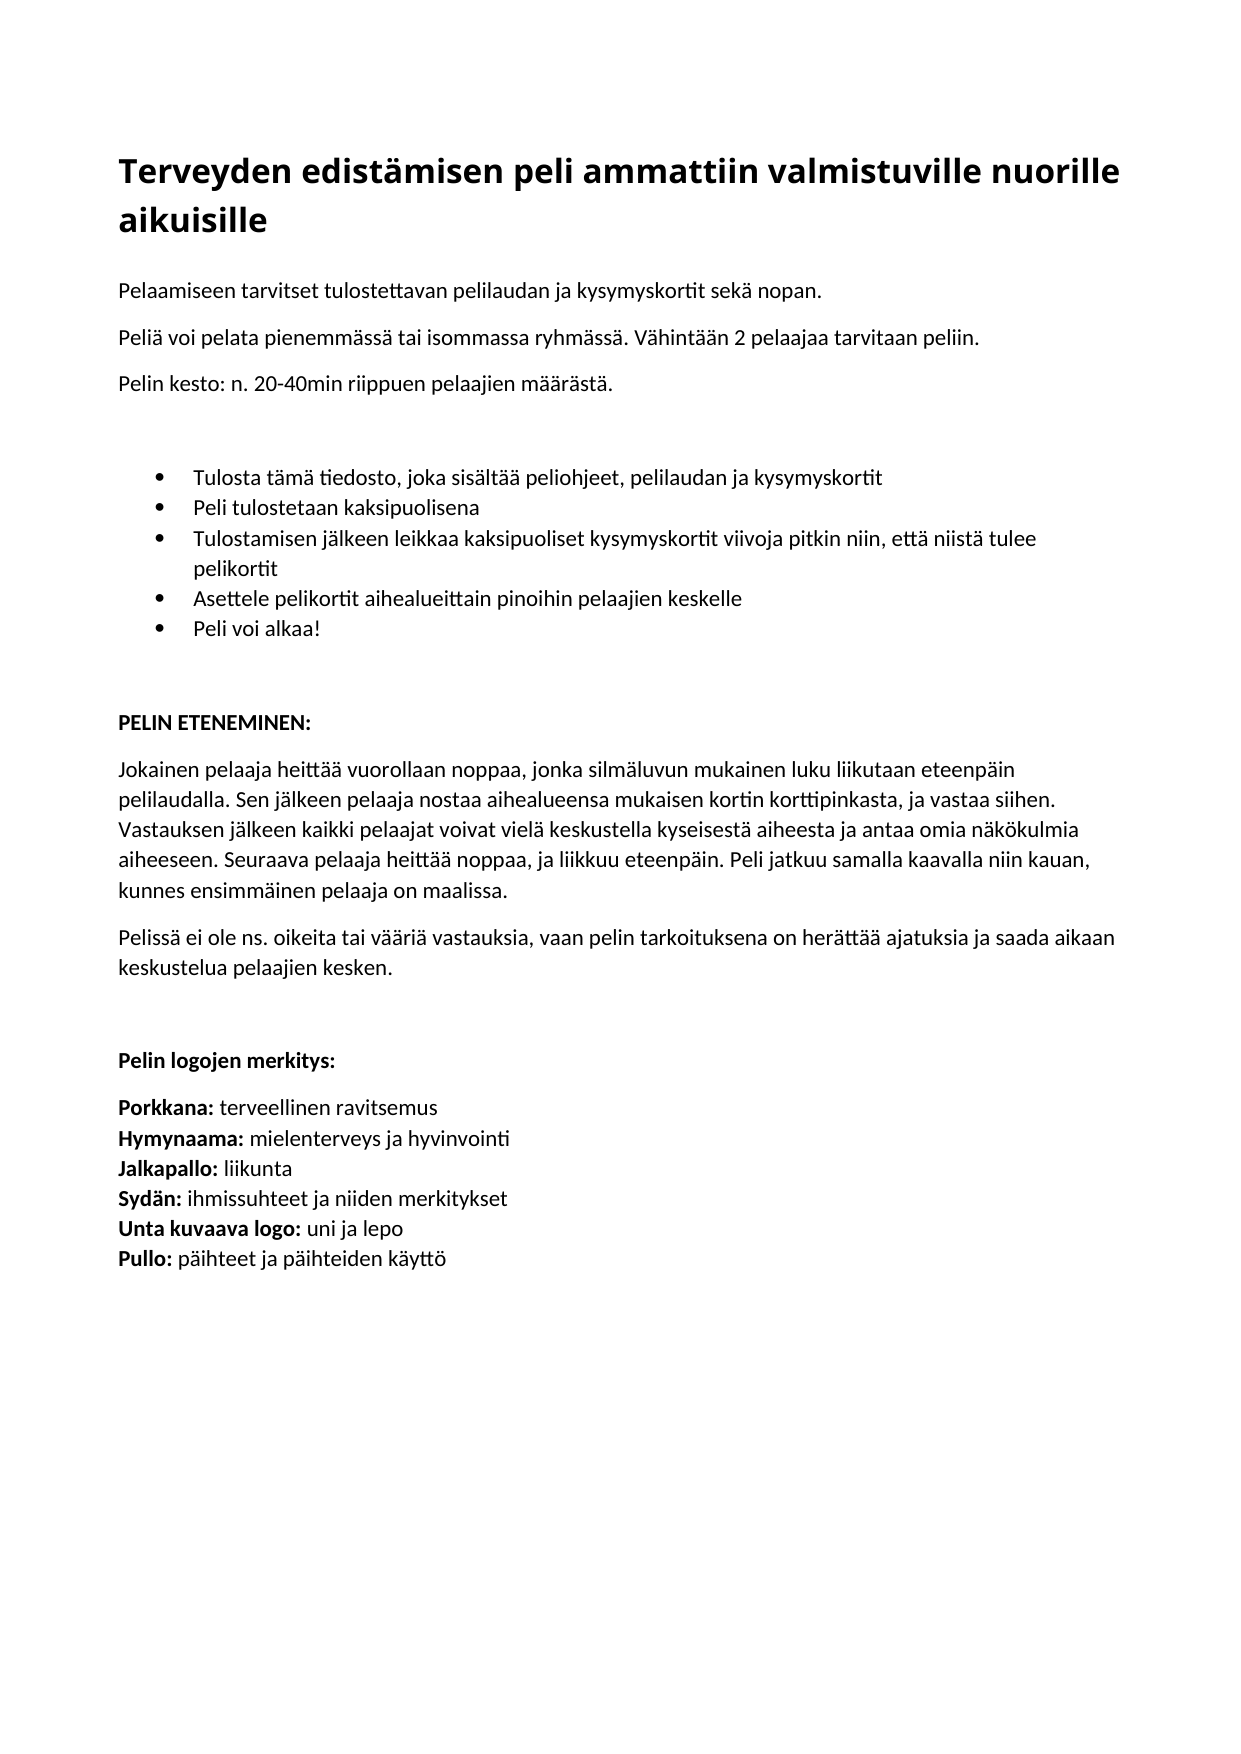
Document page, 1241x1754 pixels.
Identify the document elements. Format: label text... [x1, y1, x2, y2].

list Tulosta tämä tiedosto, joka sisältää peliohjeet, pelilaudan ja kysymyskortit [156, 463, 1122, 491]
text PELIN ETENEMINEN: [118, 708, 1122, 736]
text Jokainen pelaaja heittää vuorollaan noppaa, jonka silmäluvun mukainen luku liikutaan eteenpäin pelilaudalla. Sen jälkeen pelaaja nostaa aihealueensa mukaisen kortin korttipinkasta, ja vastaa siihen. Vastauksen jälkeen kaikki pelaajat voivat vielä keskustella kyseisestä aiheesta ja antaa omia näkökulmia aiheeseen. Seuraava pelaaja heittää noppaa, ja liikkuu eteenpäin. Peli jatkuu samalla kaavalla niin kauan, kunnes ensimmäinen pelaaja on maalissa. [118, 755, 1122, 904]
subtitle Terveyden edistämisen peli ammattiin valmistuville nuorille aikuisille [118, 148, 1122, 242]
text Pelaamiseen tarvitset tulostettavan pelilaudan ja kysymyskortit sekä nopan. [118, 246, 1122, 304]
list Peli voi alkaa! [156, 614, 1122, 642]
list Peli tulostetaan kaksipuolisena [156, 493, 1122, 521]
text Pelin kesto: n. 20-40min riippuen pelaajien määrästä. [118, 369, 1122, 397]
text Peliä voi pelata pienemmässä tai isommassa ryhmässä. Vähintään 2 pelaajaa tarvitaan peliin. [118, 323, 1122, 351]
text Porkkana: terveellinen ravitsemus Hymynaama: mielenterveys ja hyvinvointi Jalkapallo: liikunta Sydän: ihmissuhteet ja niiden merkitykset Unta kuvaava logo: uni ja lepo Pullo: päihteet ja päihteiden käyttö [118, 1093, 1122, 1393]
text Pelin logojen merkitys: [118, 1047, 1122, 1074]
list Asettele pelikortit aihealueittain pinoihin pelaajien keskelle [156, 584, 1122, 612]
text Pelissä ei ole ns. oikeita tai vääriä vastauksia, vaan pelin tarkoituksena on herättää ajatuksia ja saada aikaan keskustelua pelaajien kesken. [118, 923, 1122, 981]
list Tulostamisen jälkeen leikkaa kaksipuoliset kysymyskortit viivoja pitkin niin, että niistä tulee pelikortit [156, 524, 1122, 582]
